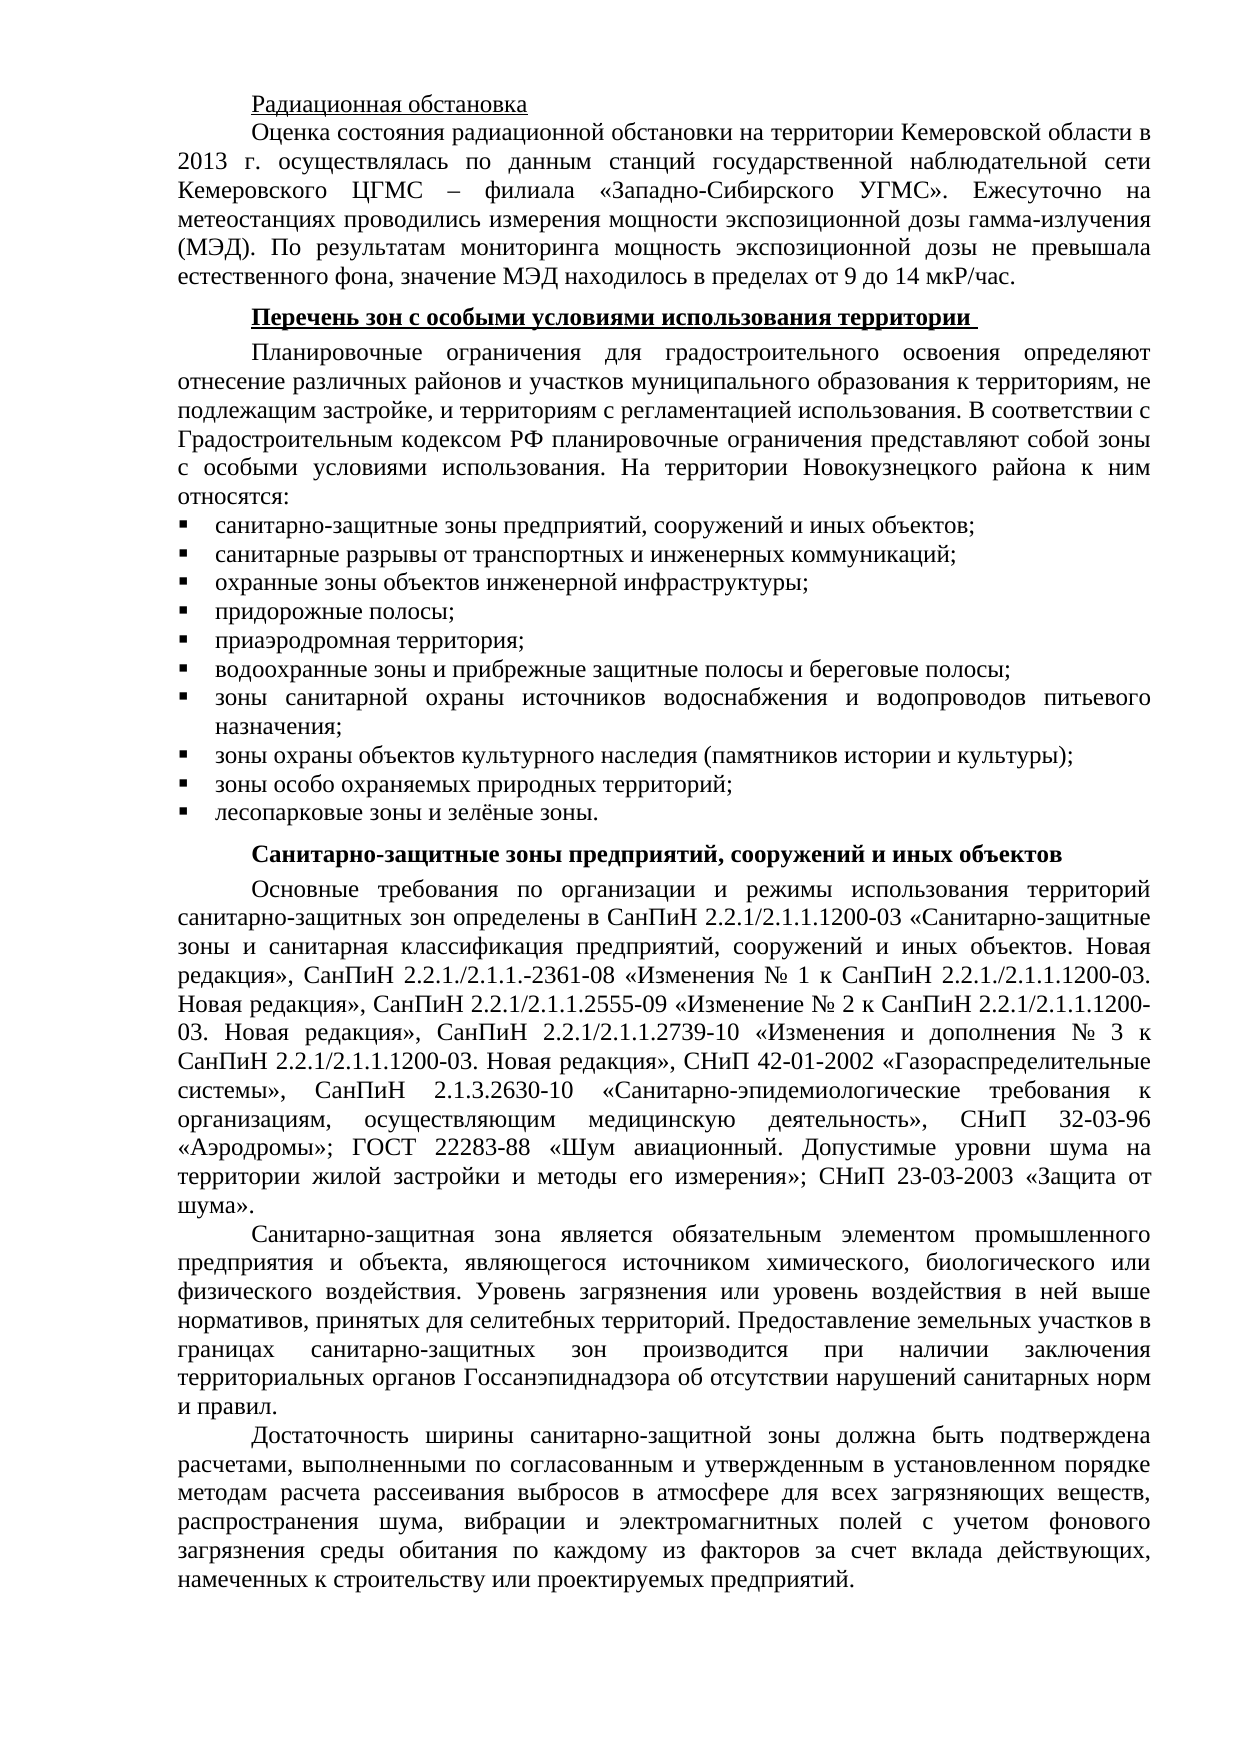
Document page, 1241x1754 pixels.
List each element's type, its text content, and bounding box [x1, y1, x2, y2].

text Планировочные ограничения для градостроительного освоения определяют отнесение различных районов и участков муниципального образования к территориям, не подлежащим застройке, и территориям с регламентацией использования. В соответствии с Градостроительным кодексом РФ планировочные ограничения представляют собой зоны с особыми условиями использования. На территории Новокузнецкого района к ним относятся: [177, 337, 1152, 510]
list зоны особо охраняемых природных территорий; [177, 769, 1152, 797]
list лесопарковые зоны и зелёные зоны. [177, 797, 1152, 826]
list санитарные разрывы от транспортных и инженерных коммуникаций; [177, 539, 1152, 567]
text Оценка состояния радиационной обстановки на территории Кемеровской области в 2013 г. осуществлялась по данным станций государственной наблюдательной сети Кемеровского ЦГМС – филиала «Западно-Сибирского УГМС». Ежесуточно на метеостанциях проводились измерения мощности экспозиционной дозы гамма-излучения (МЭД). По результатам мониторинга мощность экспозиционной дозы не превышала естественного фона, значение МЭД находилось в пределах от 9 до 14 мкР/час. [177, 117, 1152, 290]
list зоны охраны объектов культурного наследия (памятников истории и культуры); [177, 740, 1152, 769]
text Перечень зон с особыми условиями использования территории [177, 302, 1152, 331]
list придорожные полосы; [177, 596, 1152, 625]
list санитарно-защитные зоны предприятий, сооружений и иных объектов; [177, 510, 1152, 539]
text Санитарно-защитная зона является обязательным элементом промышленного предприятия и объекта, являющегося источником химического, биологического или физического воздействия. Уровень загрязнения или уровень воздействия в ней выше нормативов, принятых для селитебных территорий. Предоставление земельных участков в границах санитарно-защитных зон производится при наличии заключения территориальных органов Госсанэпиднадзора об отсутствии нарушений санитарных норм и правил. [177, 1219, 1152, 1420]
text Основные требования по организации и режимы использования территорий санитарно-защитных зон определены в СанПиН 2.2.1/2.1.1.1200-03 «Санитарно-защитные зоны и санитарная классификация предприятий, сооружений и иных объектов. Новая редакция», СанПиН 2.2.1./2.1.1.-2361-08 «Изменения № 1 к СанПиН 2.2.1./2.1.1.1200-03. Новая редакция», СанПиН 2.2.1/2.1.1.2555-09 «Изменение № 2 к СанПиН 2.2.1/2.1.1.1200-03. Новая редакция», СанПиН 2.2.1/2.1.1.2739-10 «Изменения и дополнения № 3 к СанПиН 2.2.1/2.1.1.1200-03. Новая редакция», СНиП 42-01-2002 «Газораспределительные системы», СанПиН 2.1.3.2630-10 «Санитарно-эпидемиологические требования к организациям, осуществляющим медицинскую деятельность», СНиП 32-03-96 «Аэродромы»; ГОСТ 22283-88 «Шум авиационный. Допустимые уровни шума на территории жилой застройки и методы его измерения»; СНиП 23-03-2003 «Защита от шума». [177, 874, 1152, 1219]
list охранные зоны объектов инженерной инфраструктуры; [177, 567, 1152, 596]
list водоохранные зоны и прибрежные защитные полосы и береговые полосы; [177, 654, 1152, 682]
list приаэродромная территория; [177, 625, 1152, 654]
text Достаточность ширины санитарно-защитной зоны должна быть подтверждена расчетами, выполненными по согласованным и утвержденным в установленном порядке методам расчета рассеивания выбросов в атмосфере для всех загрязняющих веществ, распространения шума, вибрации и электромагнитных полей с учетом фонового загрязнения среды обитания по каждому из факторов за счет вклада действующих, намеченных к строительству или проектируемых предприятий. [177, 1420, 1152, 1592]
list зоны санитарной охраны источников водоснабжения и водопроводов питьевого назначения; [177, 682, 1152, 740]
text Радиационная обстановка [177, 89, 1152, 117]
text Санитарно-защитные зоны предприятий, сооружений и иных объектов [177, 839, 1152, 867]
